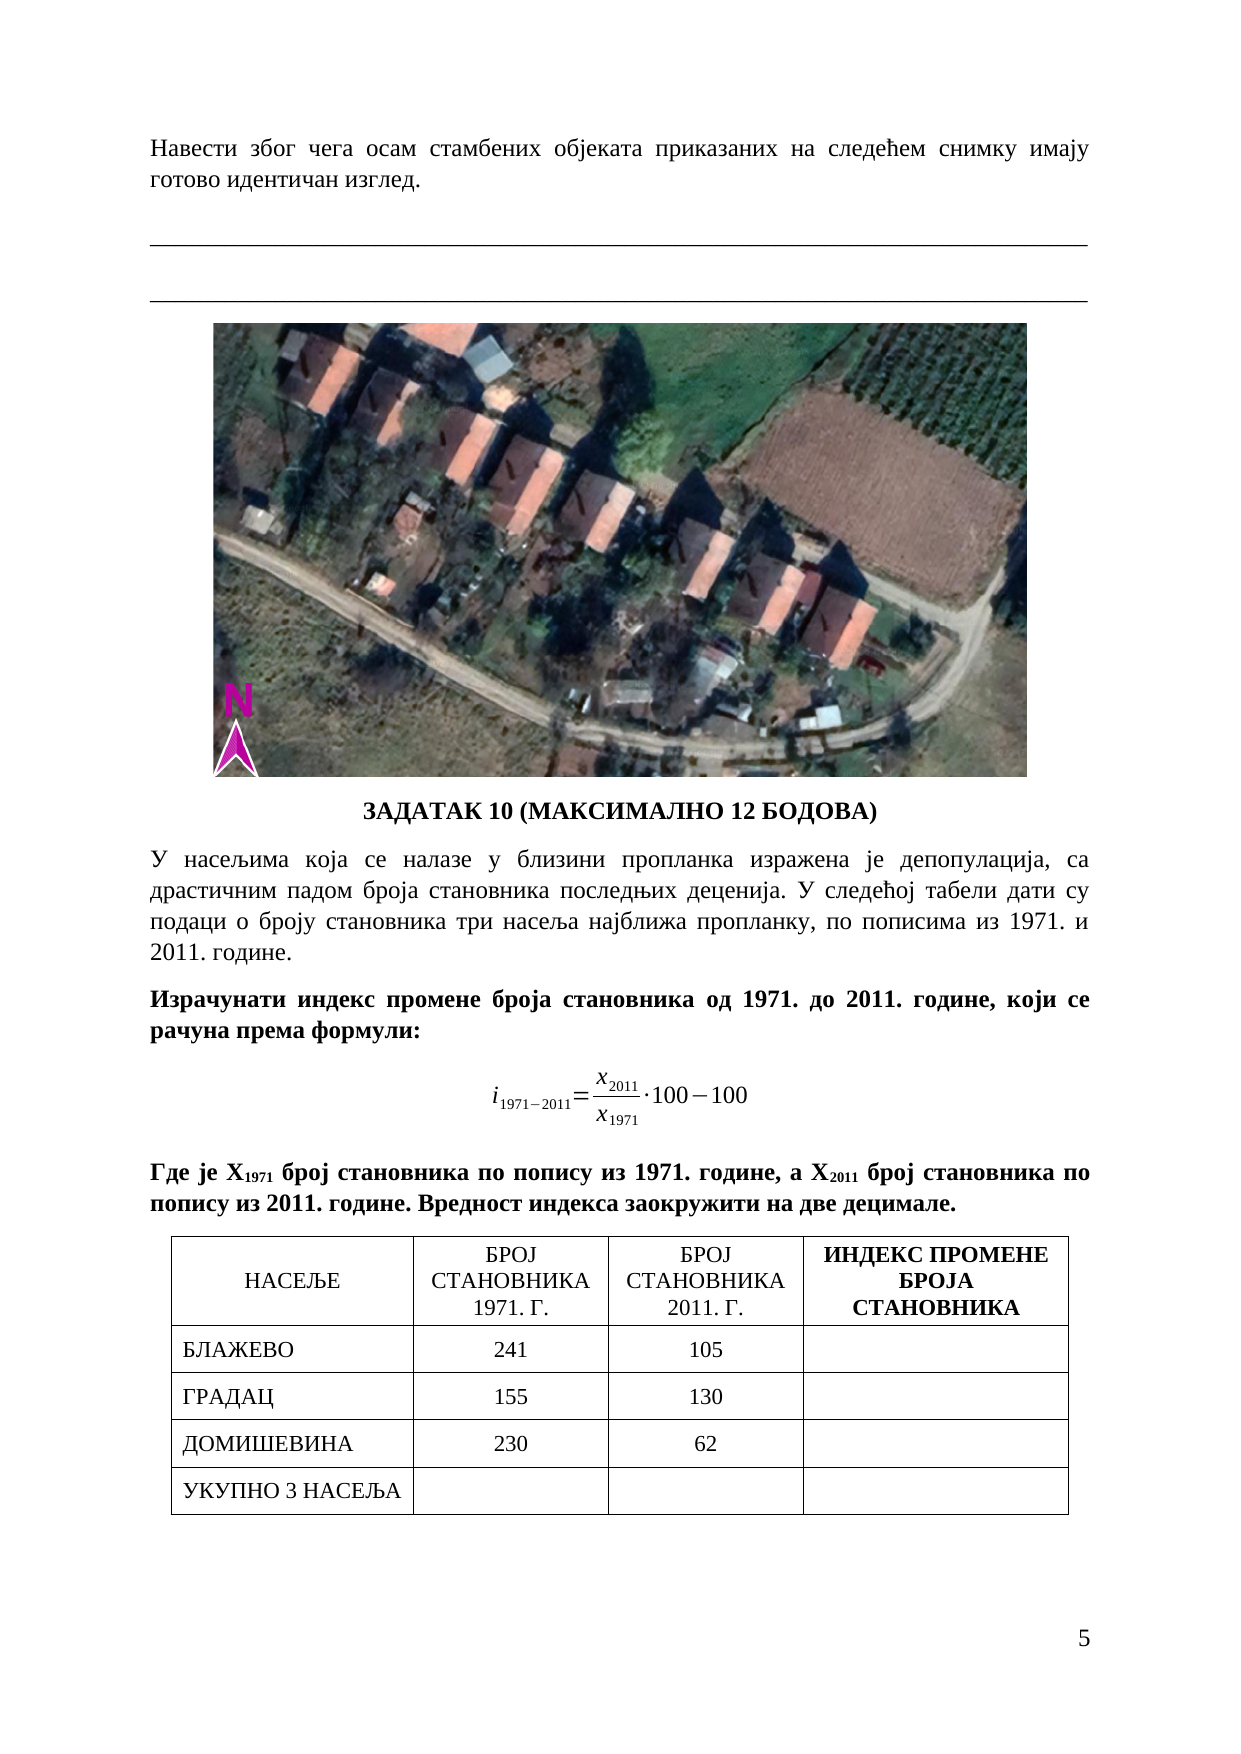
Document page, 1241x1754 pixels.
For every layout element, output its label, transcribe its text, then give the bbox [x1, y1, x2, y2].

text Где је Х1971 број становника по попису из 1971. године, а Х2011 број становника по попису из 2011. године. Вредност индекса заокружити на две децимале. [150, 1157, 1090, 1217]
table_header НАСЕЉЕ [172, 1237, 413, 1325]
text Навести због чега осам стамбених објеката приказаних на следећем снимку имају готово идентичан изглед. [150, 133, 1090, 193]
table_cell 105 [609, 1326, 803, 1372]
text ___________________________________________________________________________ [150, 220, 1090, 249]
text ___________________________________________________________________________ [150, 276, 1090, 305]
text ЗАДАТАК 10 (МАКСИМАЛНО 12 БОДОВА) [150, 796, 1090, 825]
table_cell [609, 1468, 803, 1514]
table_cell 62 [609, 1420, 803, 1467]
table_cell [414, 1468, 608, 1514]
table_cell ГРАДАЦ [172, 1373, 413, 1419]
picture [213, 323, 1027, 777]
text Израчунати индекс промене броја становника од 1971. до 2011. године, који се рачуна према формули: [150, 984, 1090, 1044]
table_cell 241 [414, 1326, 608, 1372]
table_cell ДОМИШЕВИНА [172, 1420, 413, 1467]
table_cell [804, 1326, 1068, 1372]
table_cell [804, 1420, 1068, 1467]
table_cell 155 [414, 1373, 608, 1419]
table_cell 230 [414, 1420, 608, 1467]
text У насељима која се налазе у близини пропланка изражена је депопулација, са драстичним падом броја становника последњих деценија. У следећој табели дати су подаци о броју становника три насеља најближа пропланку, по пописима из 1971. и 2011. године. [150, 844, 1090, 966]
table_cell [804, 1373, 1068, 1419]
table_header ИНДЕКС ПРОМЕНЕ БРОЈА СТАНОВНИКА [804, 1237, 1068, 1325]
table_cell БЛАЖЕВО [172, 1326, 413, 1372]
table_cell УКУПНО 3 НАСЕЉА [172, 1468, 413, 1514]
table_cell 130 [609, 1373, 803, 1419]
table_header БРОЈ СТАНОВНИКА 2011. Г. [609, 1237, 803, 1325]
table_header БРОЈ СТАНОВНИКА 1971. Г. [414, 1237, 608, 1325]
table_cell [804, 1468, 1068, 1514]
